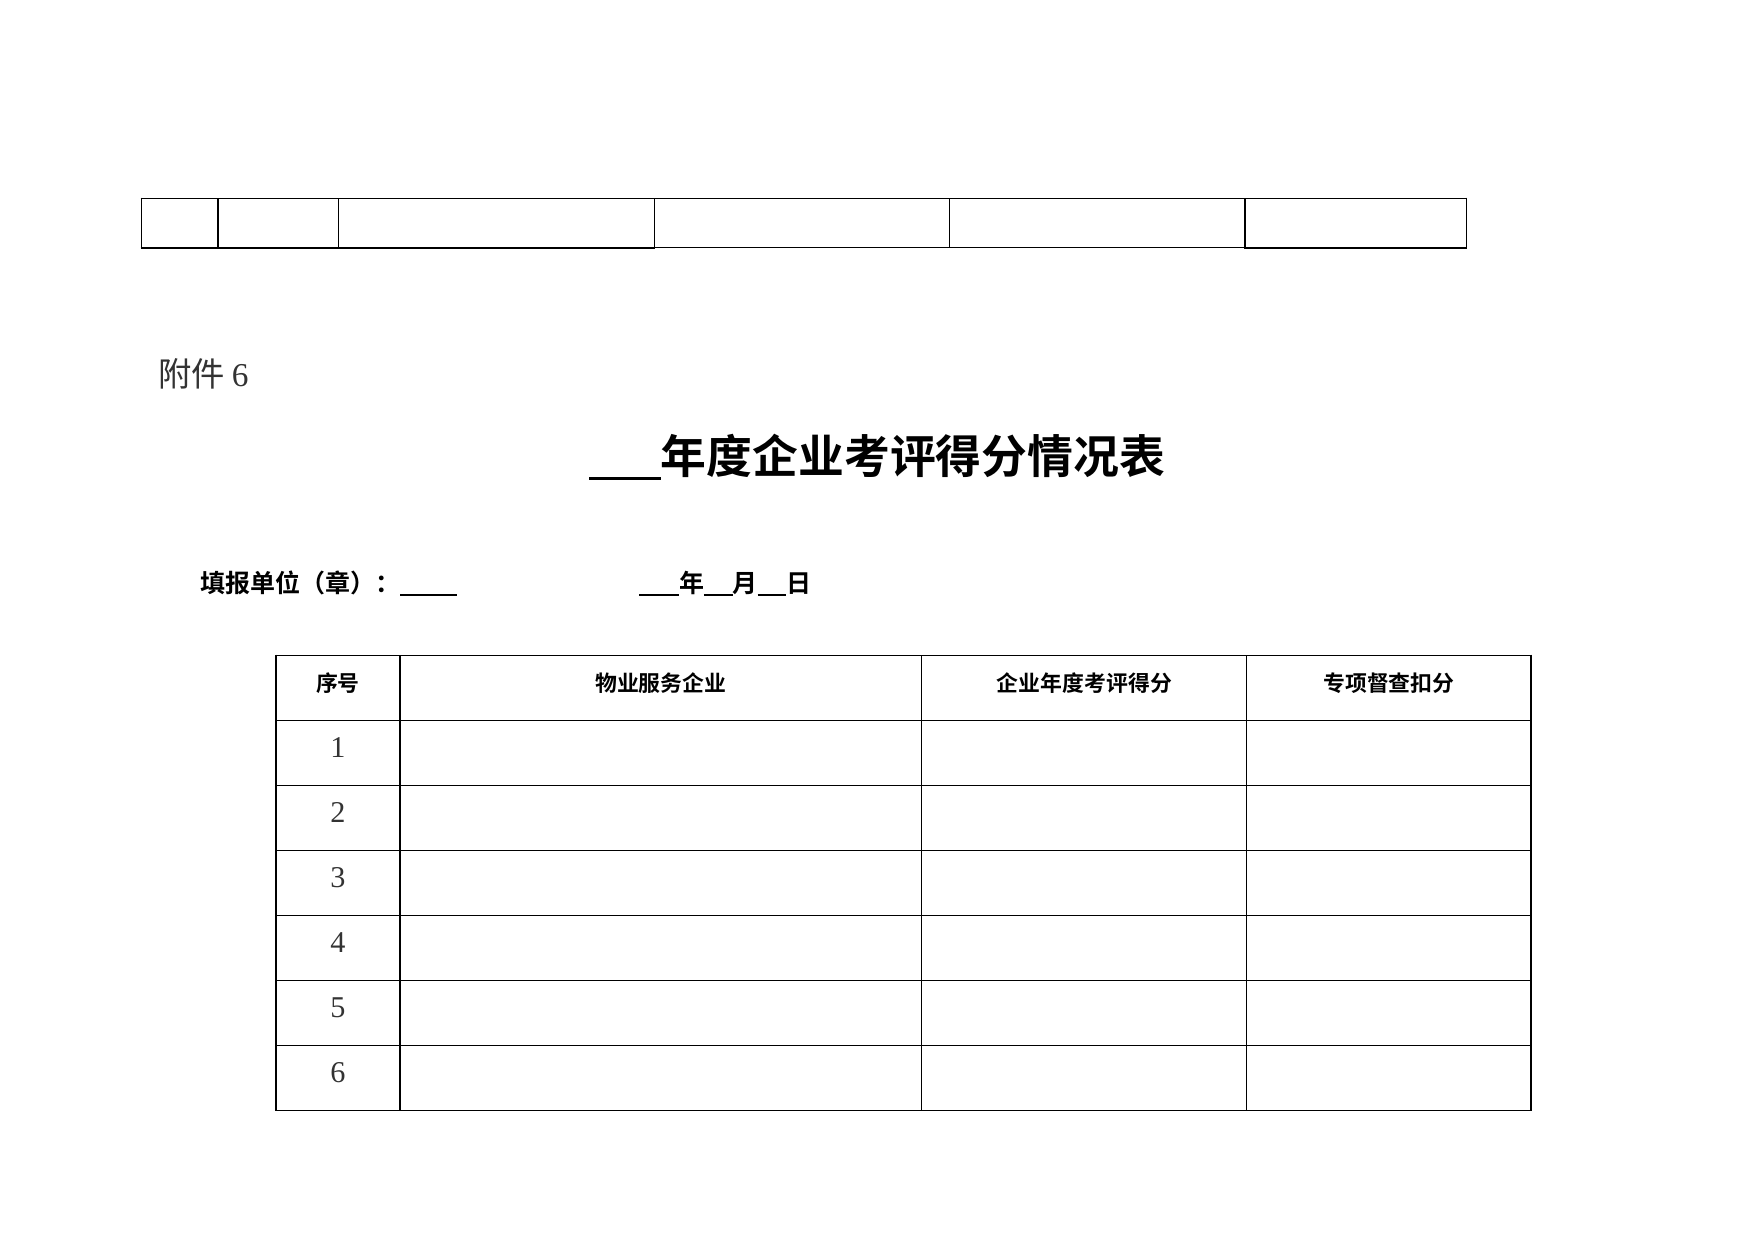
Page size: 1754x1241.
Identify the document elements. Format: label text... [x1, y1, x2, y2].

text 填报单位（章）： 年 月 日 [150, 549, 1604, 614]
table_cell [401, 721, 921, 784]
table_cell [922, 786, 1246, 849]
table_cell [922, 981, 1246, 1044]
table_cell 4 [277, 916, 399, 979]
table_header 专项督查扣分 [1247, 656, 1530, 719]
table_cell [950, 199, 1244, 247]
table_cell 1 [277, 721, 399, 784]
table_cell [401, 786, 921, 849]
text 附件6 [150, 340, 1604, 405]
table_cell [219, 199, 338, 247]
table_cell [1247, 851, 1530, 914]
table_cell 2 [277, 786, 399, 849]
table_cell [922, 916, 1246, 979]
table_cell [1247, 721, 1530, 784]
table_cell [1247, 1046, 1530, 1109]
table_cell [922, 721, 1246, 784]
table_header 物业服务企业 [401, 656, 921, 719]
table_cell [1246, 199, 1466, 247]
table_cell [401, 851, 921, 914]
table_cell [1247, 786, 1530, 849]
table_cell [401, 981, 921, 1044]
text 年度企业考评得分情况表 [150, 405, 1604, 502]
table_header 企业年度考评得分 [922, 656, 1246, 719]
table_cell 6 [277, 1046, 399, 1109]
table_header 序号 [277, 656, 399, 719]
table_cell [922, 851, 1246, 914]
table_cell [1247, 981, 1530, 1044]
table_cell 5 [277, 981, 399, 1044]
table_cell [142, 199, 217, 247]
table_cell [339, 199, 654, 247]
table_cell [401, 1046, 921, 1109]
table_cell [655, 199, 949, 247]
table_cell 3 [277, 851, 399, 914]
table_cell [401, 916, 921, 979]
table_cell [922, 1046, 1246, 1109]
table_cell [1247, 916, 1530, 979]
